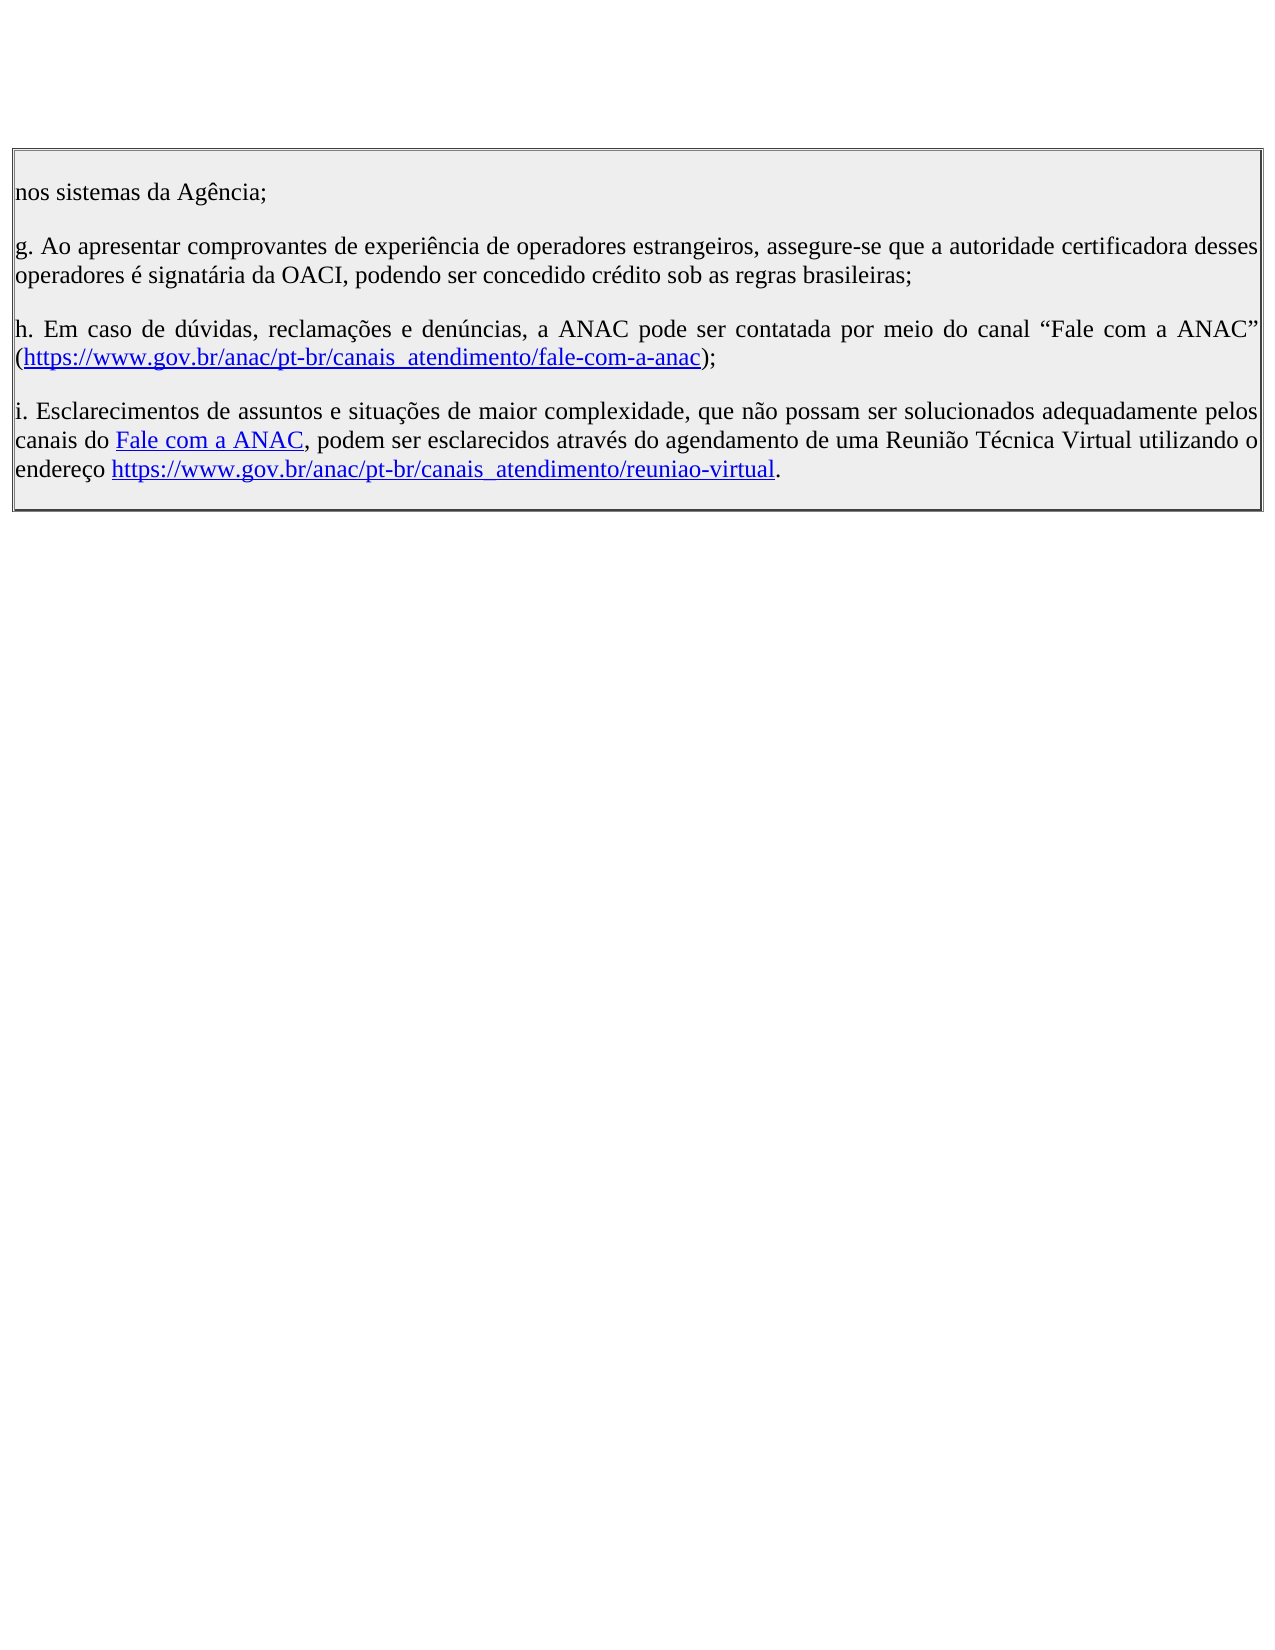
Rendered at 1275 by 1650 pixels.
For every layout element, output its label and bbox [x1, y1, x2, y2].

table_cell [15, 151, 1260, 509]
